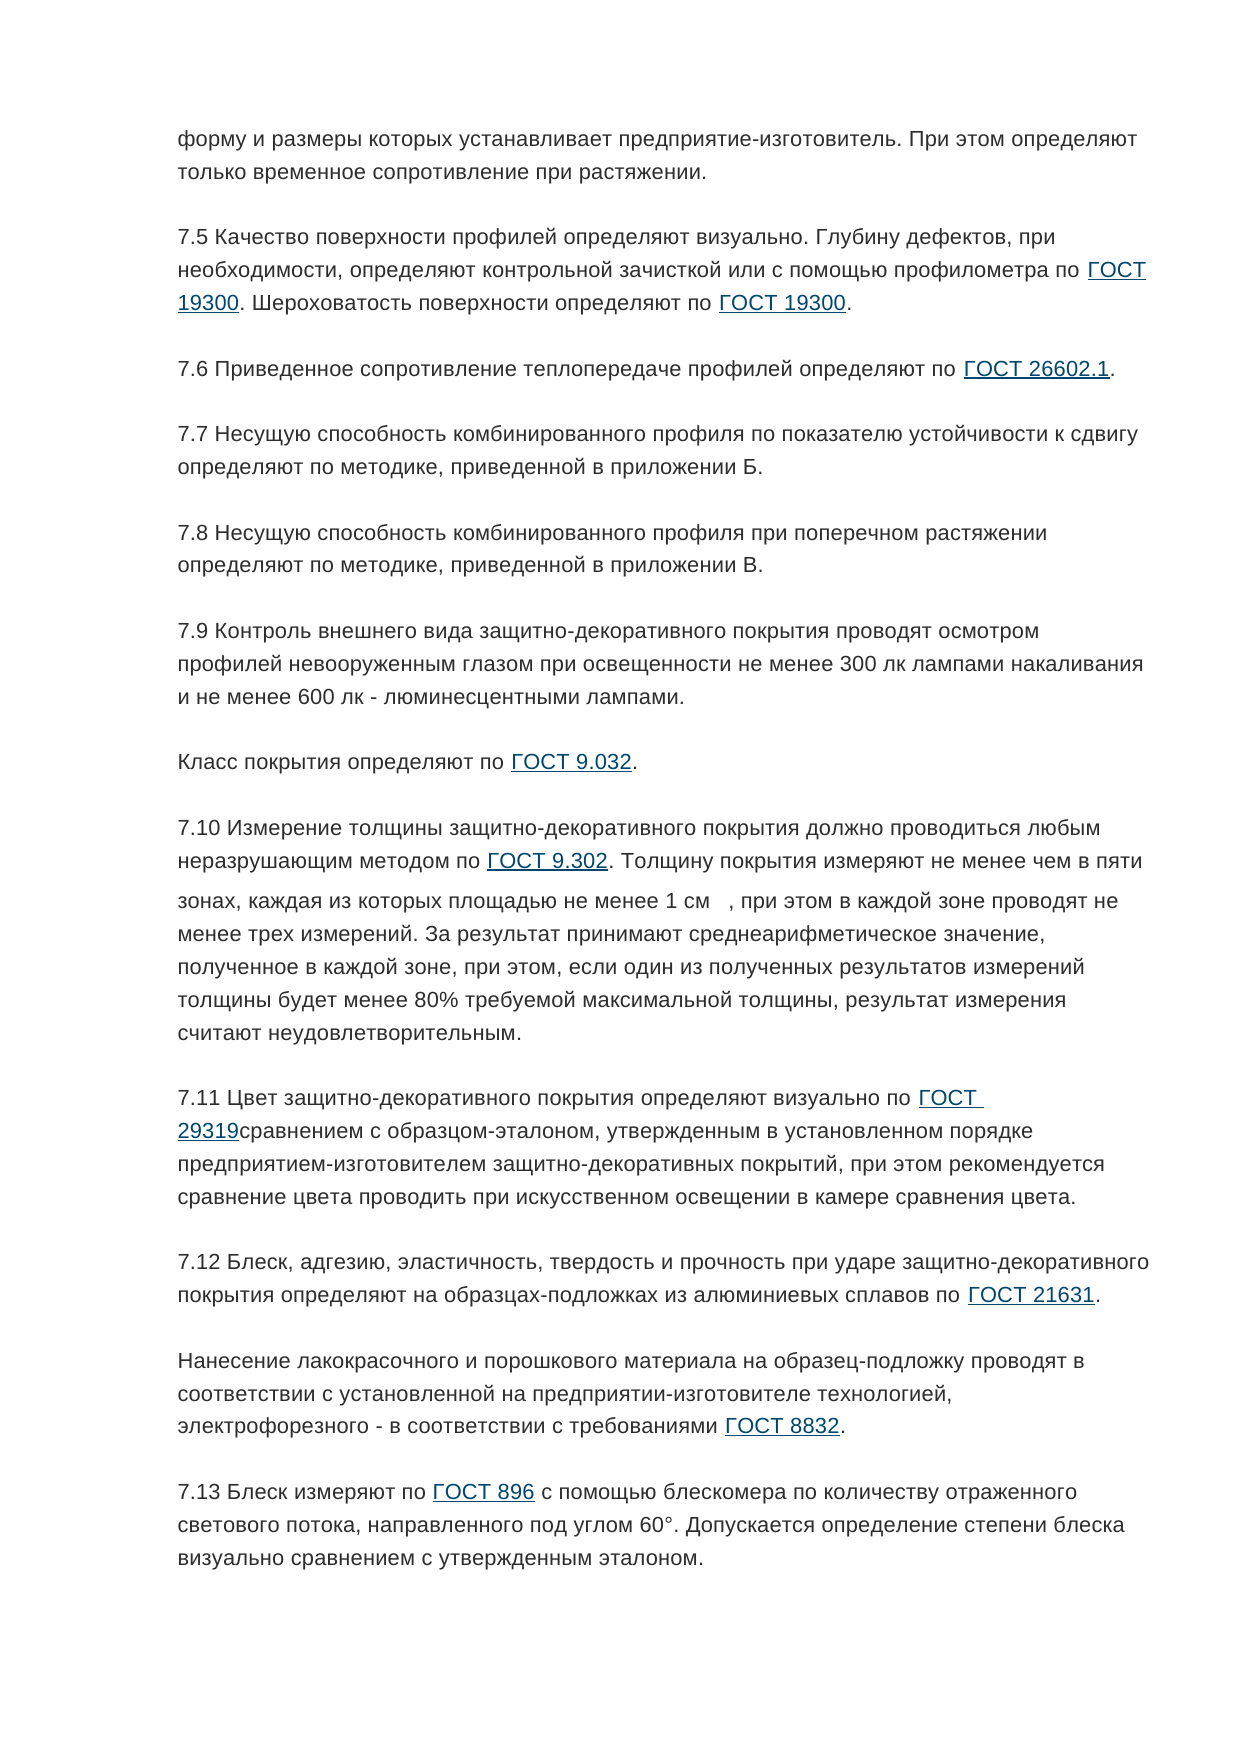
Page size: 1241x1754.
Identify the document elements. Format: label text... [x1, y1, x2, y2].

text 7.10 Измерение толщины защитно-декоративного покрытия должно проводиться любым неразрушающим методом по ГОСТ 9.302. Толщину покрытия измеряют не менее чем в пяти зонах, каждая из которых площадью не менее 1 см, при этом в каждой зоне проводят не менее трех измерений. За результат принимают среднеарифметическое значение, полученное в каждой зоне, при этом, если один из полученных результатов измерений толщины будет менее 80% требуемой максимальной толщины, результат измерения считают неудовлетворительным. [177, 807, 1152, 1078]
text 7.6 Приведенное сопротивление теплопередаче профилей определяют по ГОСТ 26602.1. [177, 348, 1152, 413]
text 7.12 Блеск, адгезию, эластичность, твердость и прочность при ударе защитно-декоративного покрытия определяют на образцах-подложках из алюминиевых сплавов по ГОСТ 21631. Нанесение лакокрасочного и порошкового материала на образец-подложку проводят в соответствии с установленной на предприятии-изготовителе технологией, электрофорезного - в соответствии с требованиями ГОСТ 8832. [177, 1242, 1152, 1471]
text 7.11 Цвет защитно-декоративного покрытия определяют визуально по ГОСТ 29319сравнением с образцом-эталоном, утвержденным в установленном порядке предприятием-изготовителем защитно-декоративных покрытий, при этом рекомендуется сравнение цвета проводить при искусственном освещении в камере сравнения цвета. [177, 1078, 1152, 1242]
text 7.7 Несущую способность комбинированного профиля по показателю устойчивости к сдвигу определяют по методике, приведенной в приложении Б. [177, 413, 1152, 512]
text 7.9 Контроль внешнего вида защитно-декоративного покрытия проводят осмотром профилей невооруженным глазом при освещенности не менее 300 лк лампами накаливания и не менее 600 лк - люминесцентными лампами. Класс покрытия определяют по ГОСТ 9.032. [177, 610, 1152, 807]
text 7.13 Блеск измеряют по ГОСТ 896 с помощью блескомера по количеству отраженного светового потока, направленного под углом 60°. Допускается определение степени блеска визуально сравнением с утвержденным эталоном. [177, 1471, 1152, 1603]
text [177, 118, 1152, 217]
text 7.5 Качество поверхности профилей определяют визуально. Глубину дефектов, при необходимости, определяют контрольной зачисткой или с помощью профилометра по ГОСТ 19300. Шероховатость поверхности определяют по ГОСТ 19300. [177, 217, 1152, 348]
text 7.8 Несущую способность комбинированного профиля при поперечном растяжении определяют по методике, приведенной в приложении В. [177, 512, 1152, 610]
